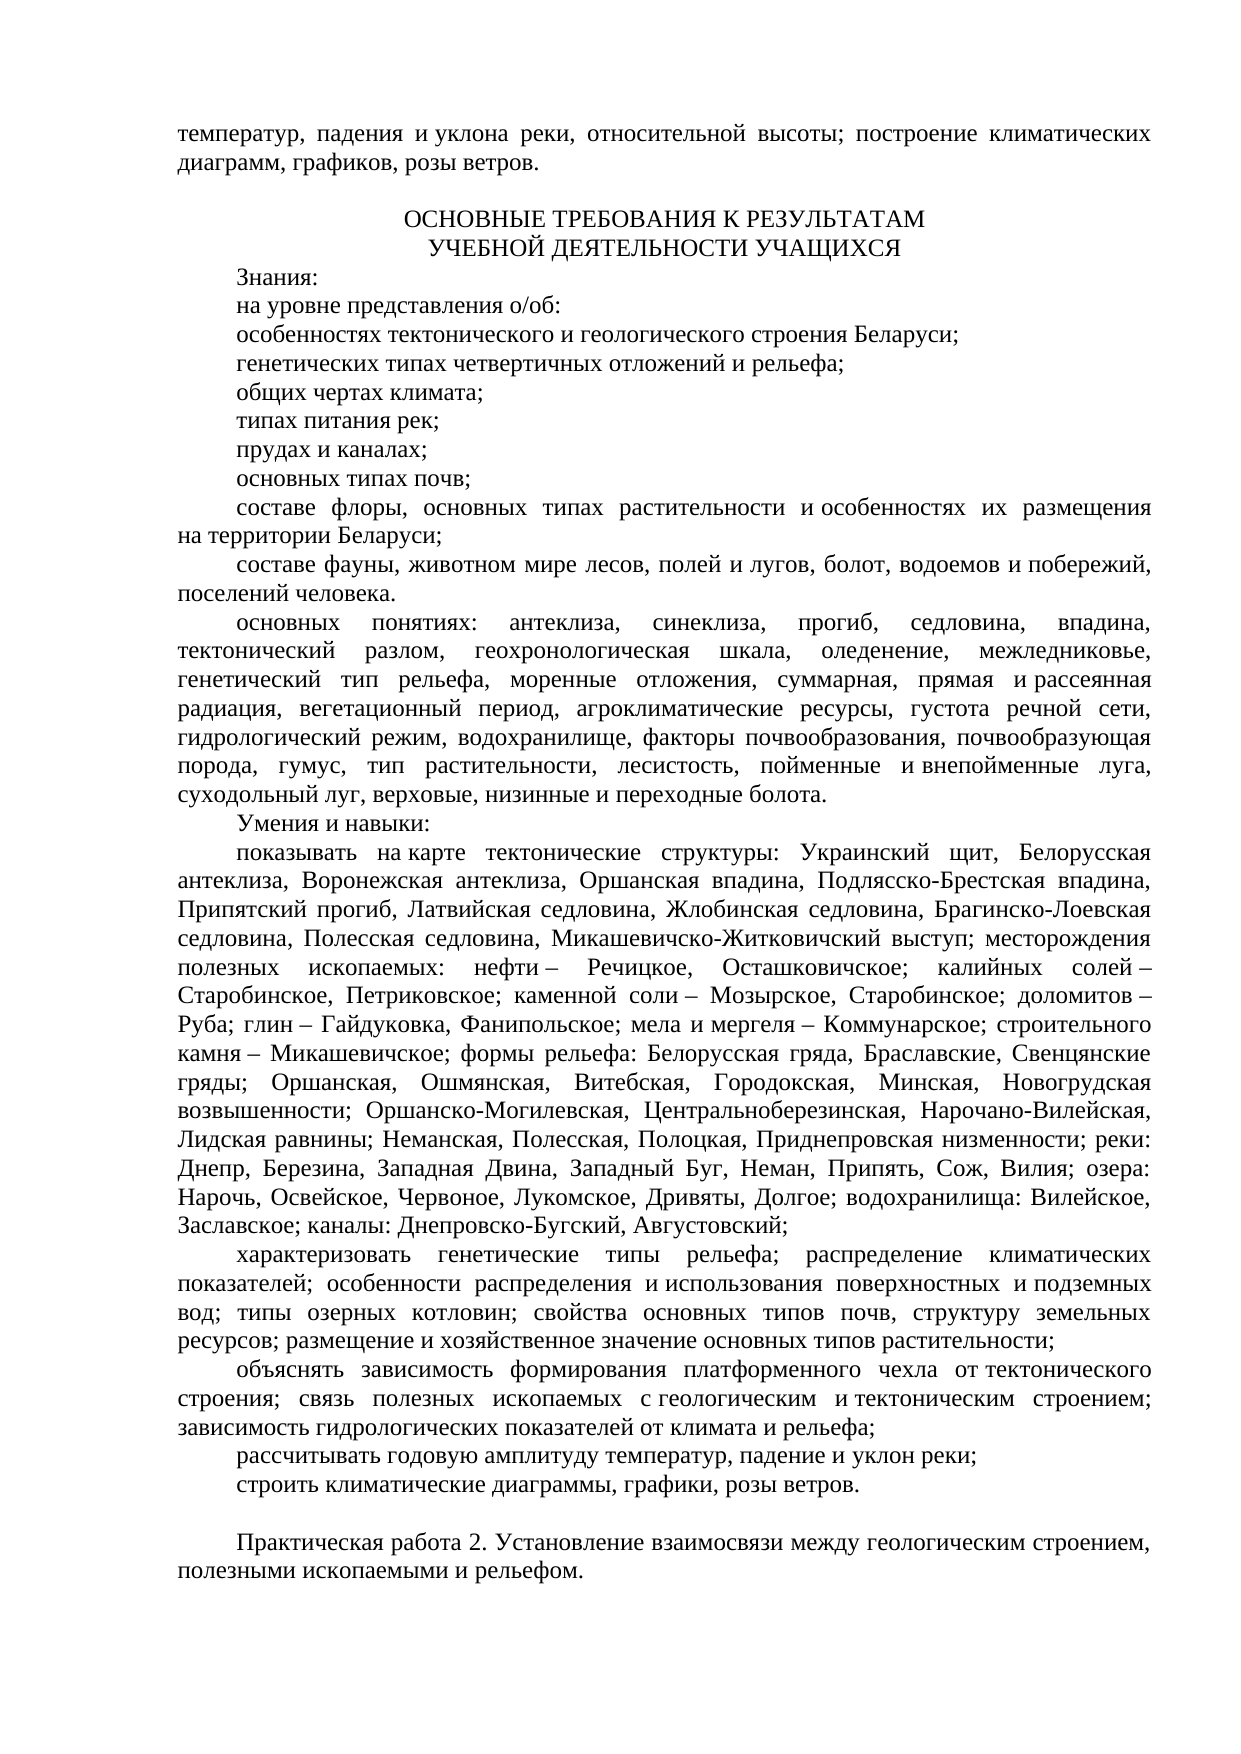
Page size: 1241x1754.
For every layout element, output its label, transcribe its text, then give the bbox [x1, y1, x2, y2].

text Практическая работа 2. Установление взаимосвязи между геологическим строением, полезными ископаемыми и рельефом. [177, 1527, 1152, 1584]
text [177, 118, 1152, 176]
text общих чертах климата; [177, 377, 1152, 406]
text УЧЕБНОЙ ДЕЯТЕЛЬНОСТИ УЧАЩИХСЯ [177, 233, 1152, 262]
text составе фауны, животном мире лесов, полей и лугов, болот, водоемов и побережий, поселений человека. [177, 549, 1152, 607]
text составе флоры, основных типах растительности и особенностях их размещения на территории Беларуси; [177, 492, 1152, 549]
text характеризовать генетические типы рельефа; распределение климатических показателей; особенности распределения и использования поверхностных и подземных вод; типы озерных котловин; свойства основных типов почв, структуру земельных ресурсов; размещение и хозяйственное значение основных типов растительности; [177, 1239, 1152, 1354]
text основных понятиях: антеклиза, синеклиза, прогиб, седловина, впадина, тектонический разлом, геохронологическая шкала, оледенение, межледниковье, генетический тип рельефа, моренные отложения, суммарная, прямая и рассеянная радиация, вегетационный период, агроклиматические ресурсы, густота речной сети, гидрологический режим, водохранилище, факторы почвообразования, почвообразующая порода, гумус, тип растительности, лесистость, пойменные и внепойменные луга, суходольный луг, верховые, низинные и переходные болота. [177, 607, 1152, 808]
text типах питания рек; [177, 406, 1152, 434]
text генетических типах четвертичных отложений и рельефа; [177, 348, 1152, 377]
text ОСНОВНЫЕ ТРЕБОВАНИЯ К РЕЗУЛЬТАТАМ [177, 204, 1152, 233]
text рассчитывать годовую амплитуду температур, падение и уклон реки; [177, 1441, 1152, 1469]
text Знания: [177, 262, 1152, 291]
text прудах и каналах; [177, 434, 1152, 463]
text объяснять зависимость формирования платформенного чехла от тектонического строения; связь полезных ископаемых с геологическим и тектоническим строением; зависимость гидрологических показателей от климата и рельефа; [177, 1354, 1152, 1441]
text Умения и навыки: [177, 808, 1152, 837]
text строить климатические диаграммы, графики, розы ветров. [177, 1469, 1152, 1498]
text показывать на карте тектонические структуры: Украинский щит, Белорусская антеклиза, Воронежская антеклиза, Оршанская впадина, Подлясско-Брестская впадина, Припятский прогиб, Латвийская седловина, Жлобинская седловина, Брагинско-Лоевская седловина, Полесская седловина, Микашевичско-Житковичский выступ; месторождения полезных ископаемых: нефти – Речицкое, Осташковичское; калийных солей – Старобинское, Петриковское; каменной соли – Мозырское, Старобинское; доломитов – Руба; глин – Гайдуковка, Фанипольское; мела и мергеля – Коммунарское; строительного камня – Микашевичское; формы рельефа: Белорусская гряда, Браславские, Свенцянские гряды; Оршанская, Ошмянская, Витебская, Городокская, Минская, Новогрудская возвышенности; Оршанско-Могилевская, Центральноберезинская, Нарочано-Вилейская, Лидская равнины; Неманская, Полесская, Полоцкая, Приднепровская низменности; реки: Днепр, Березина, Западная Двина, Западный Буг, Неман, Припять, Сож, Вилия; озера: Нарочь, Освейское, Червоное, Лукомское, Дривяты, Долгое; водохранилища: Вилейское, Заславское; каналы: Днепровско-Бугский, Августовский; [177, 837, 1152, 1239]
text основных типах почв; [177, 463, 1152, 492]
text на уровне представления о/об: [177, 291, 1152, 319]
text особенностях тектонического и геологического строения Беларуси; [177, 319, 1152, 348]
